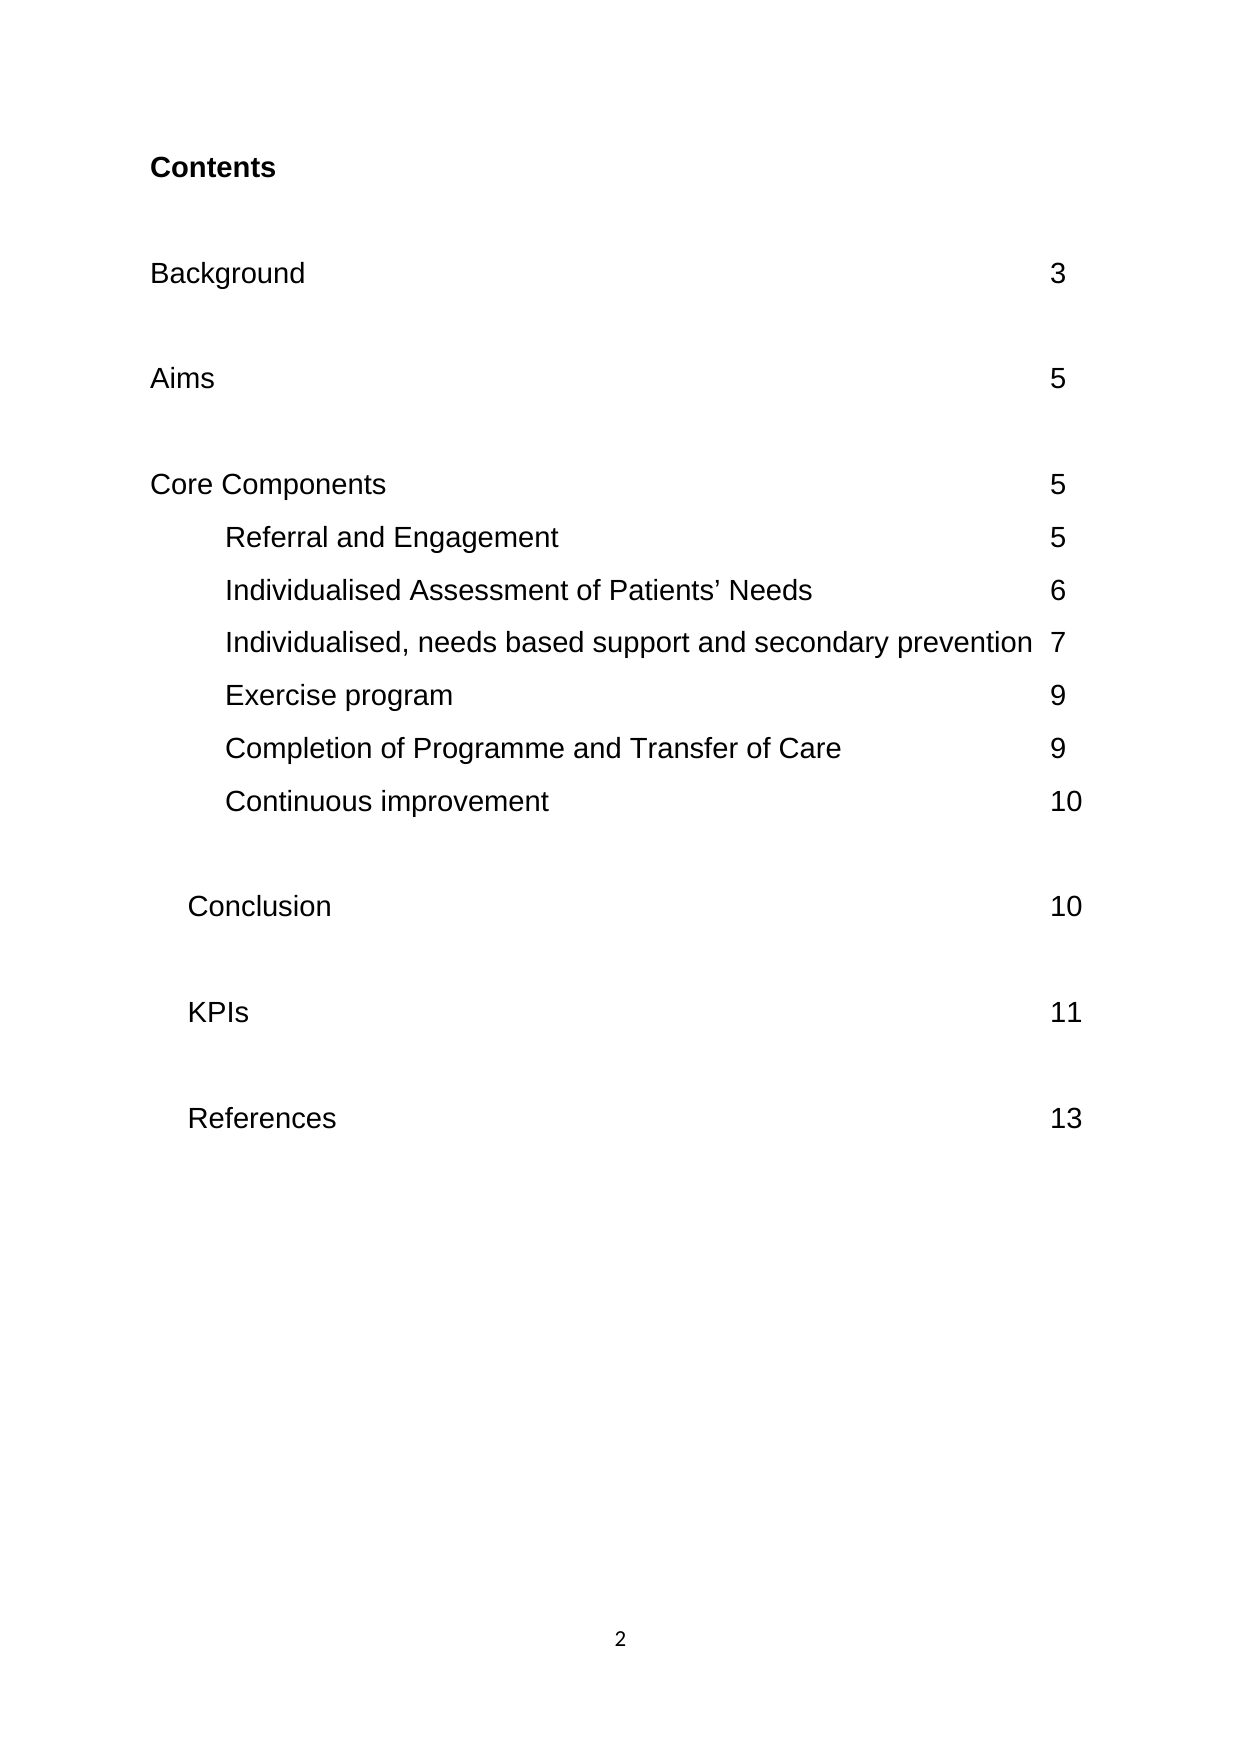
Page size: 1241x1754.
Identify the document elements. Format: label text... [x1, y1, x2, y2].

text Referral and Engagement 5 [225, 520, 1090, 553]
text Individualised, needs based support and secondary prevention 7 [225, 625, 1090, 659]
text Conclusion 10 [150, 889, 1090, 923]
text Completion of Programme and Transfer of Care 9 [187, 731, 1090, 764]
text Core Components 5 [150, 467, 1090, 500]
text Aims 5 [150, 361, 1090, 395]
text Background 3 [150, 256, 1090, 289]
text Individualised Assessment of Patients’ Needs 6 [225, 572, 1090, 606]
text Continuous improvement 10 [187, 784, 1090, 817]
text Exercise program 9 [187, 678, 1090, 712]
text Contents [150, 150, 1090, 183]
text KPIs 11 [150, 995, 1090, 1028]
text References 13 [150, 1101, 1090, 1134]
